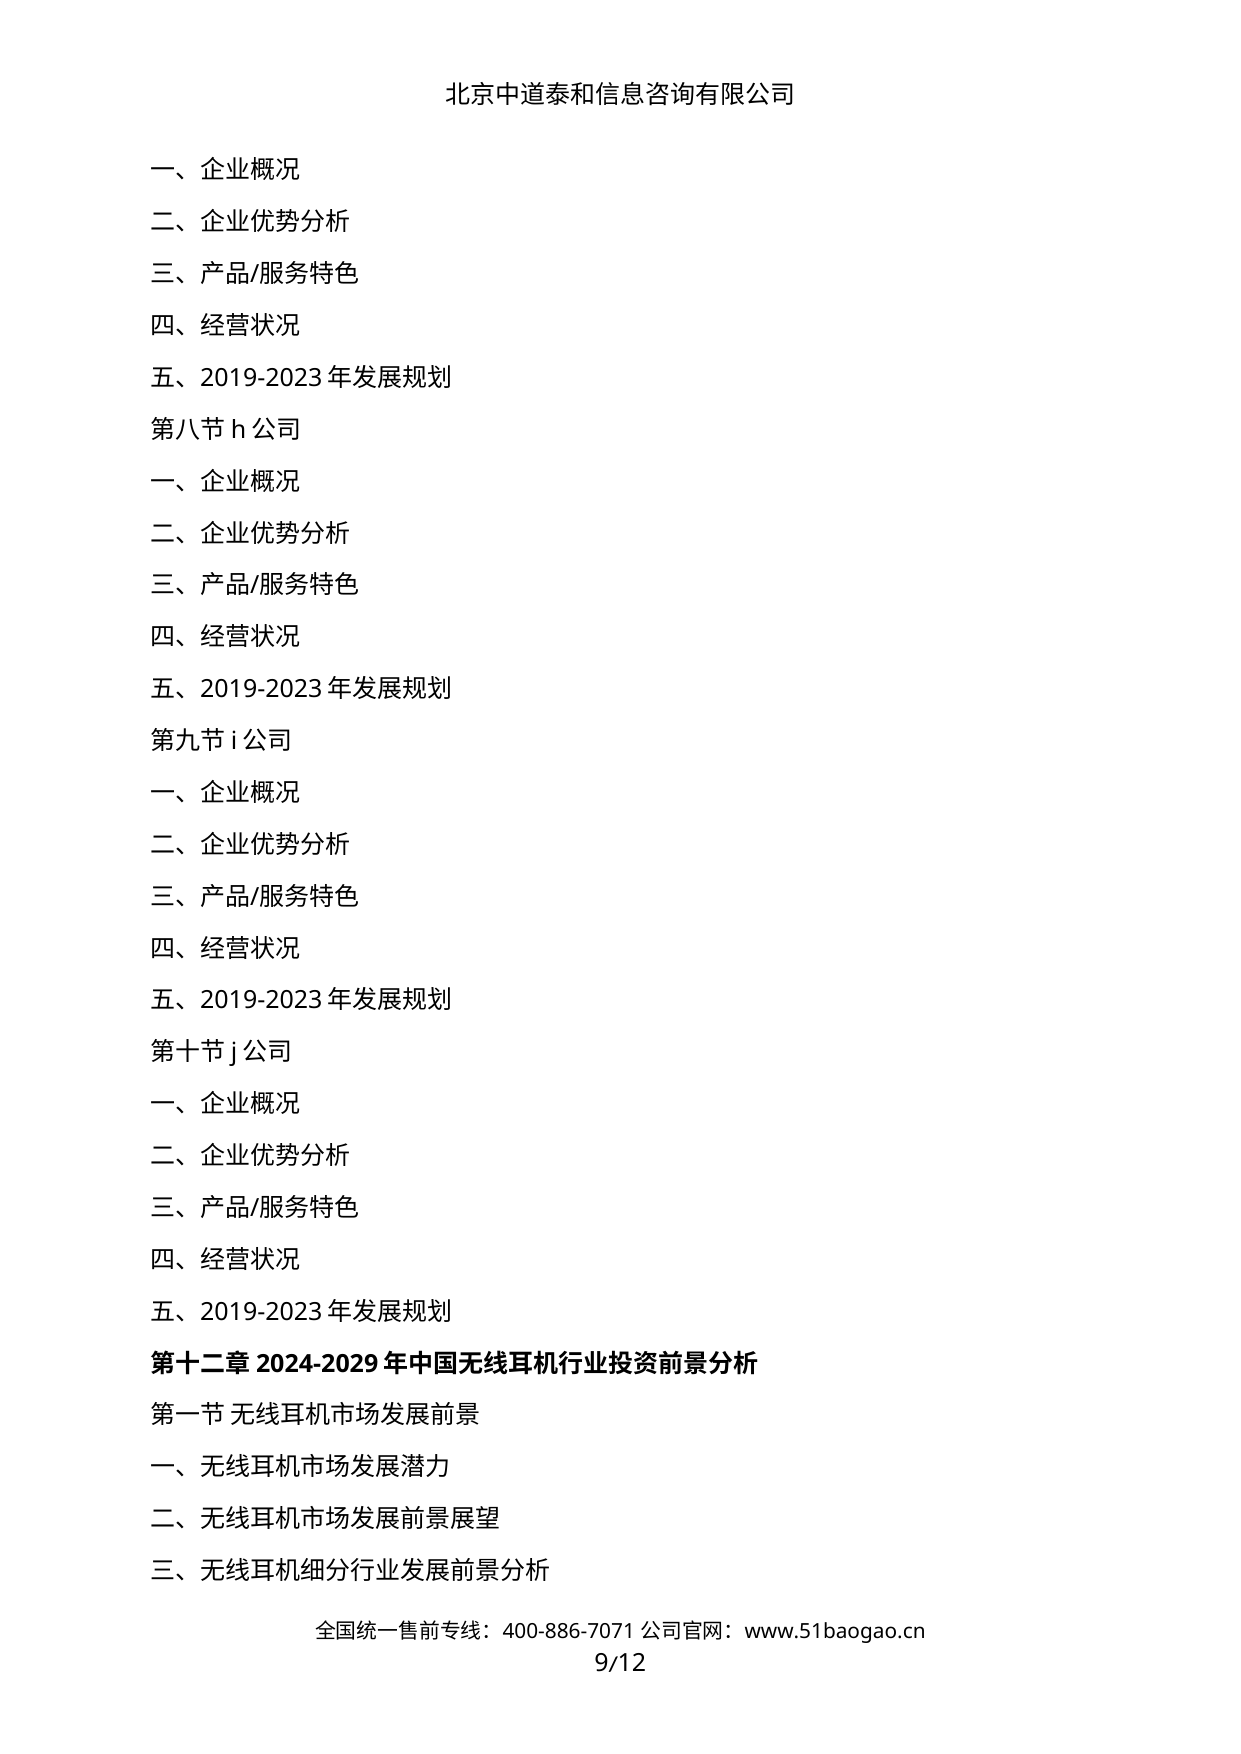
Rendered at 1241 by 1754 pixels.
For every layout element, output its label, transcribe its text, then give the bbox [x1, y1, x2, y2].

text 一、企业概况 [150, 772, 1090, 809]
text 五、2019-2023年发展规划 [150, 980, 1090, 1016]
text 四、经营状况 [150, 306, 1090, 342]
text 四、经营状况 [150, 617, 1090, 653]
text 第一节 无线耳机市场发展前景 [150, 1395, 1090, 1431]
text 三、产品/服务特色 [150, 254, 1090, 290]
text 一、无线耳机市场发展潜力 [150, 1447, 1090, 1483]
text 三、产品/服务特色 [150, 565, 1090, 601]
text 第八节 h公司 [150, 409, 1090, 446]
text 五、2019-2023年发展规划 [150, 1291, 1090, 1327]
text 二、无线耳机市场发展前景展望 [150, 1499, 1090, 1535]
text 三、产品/服务特色 [150, 1187, 1090, 1224]
text 二、企业优势分析 [150, 202, 1090, 238]
text 三、无线耳机细分行业发展前景分析 [150, 1551, 1090, 1587]
text 第九节 i公司 [150, 721, 1090, 757]
text 五、2019-2023年发展规划 [150, 357, 1090, 394]
text 一、企业概况 [150, 461, 1090, 497]
text 一、企业概况 [150, 1084, 1090, 1120]
text 三、产品/服务特色 [150, 876, 1090, 912]
text 四、经营状况 [150, 928, 1090, 964]
text 四、经营状况 [150, 1239, 1090, 1276]
text 一、企业概况 [150, 150, 1090, 186]
text 二、企业优势分析 [150, 824, 1090, 861]
text 二、企业优势分析 [150, 513, 1090, 549]
text 五、2019-2023年发展规划 [150, 669, 1090, 705]
text 第十节 j公司 [150, 1032, 1090, 1068]
text 第十二章 2024-2029年中国无线耳机行业投资前景分析 [150, 1343, 1090, 1379]
text 二、企业优势分析 [150, 1136, 1090, 1172]
